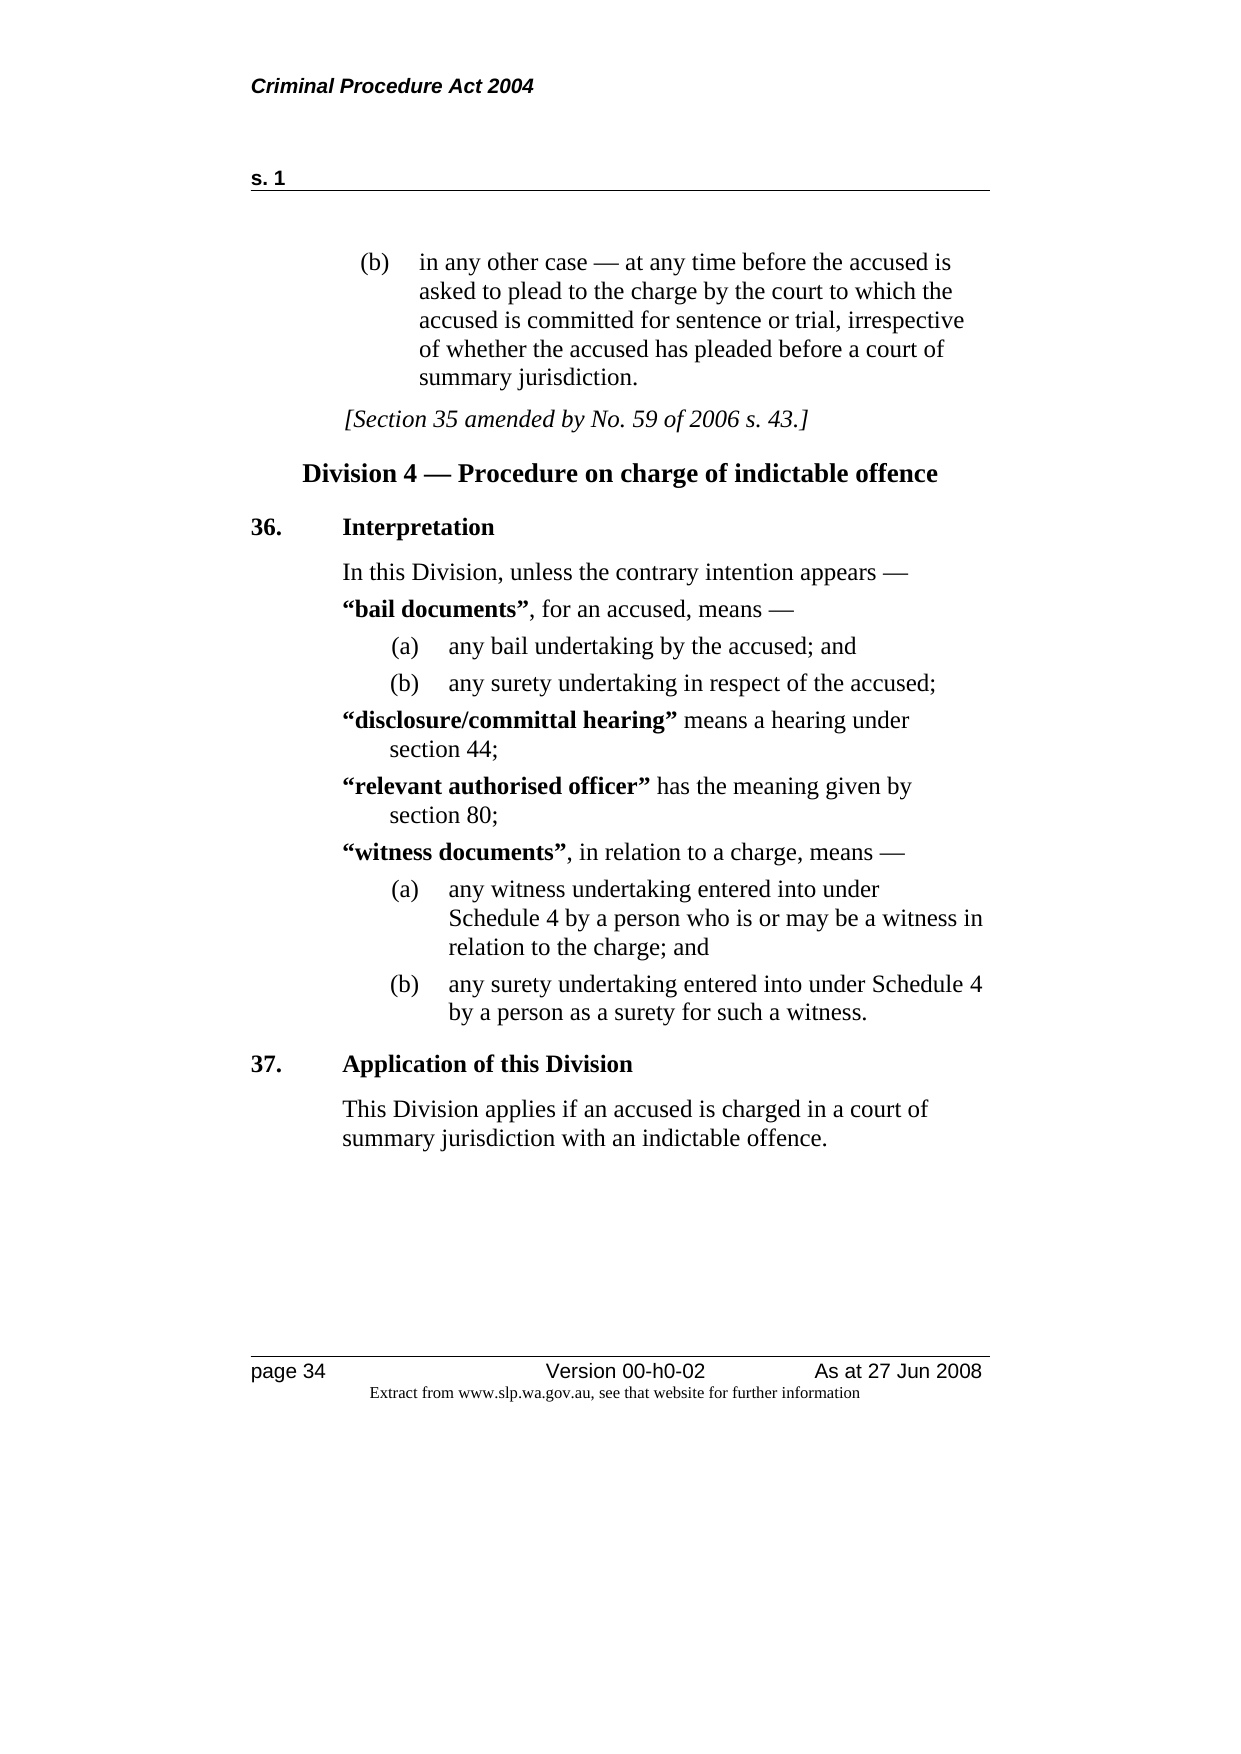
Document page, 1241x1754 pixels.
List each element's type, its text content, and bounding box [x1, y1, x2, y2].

text “relevant authorised officer” has the meaning given by section 80; [251, 771, 990, 829]
text In this Division, unless the contrary intention appears — [251, 557, 990, 586]
text (b) any surety undertaking in respect of the accused; [251, 668, 990, 697]
subtitle 37. Application of this Division [251, 1049, 990, 1078]
text [Section 35 amended by No. 59 of 2006 s. 43.] [251, 404, 990, 432]
text This Division applies if an accused is charged in a court of summary jurisdiction with an indictable offence. [251, 1094, 990, 1152]
text (a) any witness undertaking entered into under Schedule 4 by a person who is or may be a witness in relation to the charge; and [251, 874, 990, 960]
text (b) any surety undertaking entered into under Schedule 4 by a person as a surety for such a witness. [251, 969, 990, 1026]
subtitle 36. Interpretation [251, 512, 990, 540]
text “witness documents”, in relation to a charge, means — [251, 837, 990, 866]
text “bail documents”, for an accused, means — [251, 594, 990, 623]
text “disclosure/committal hearing” means a hearing under section 44; [251, 705, 990, 763]
subtitle Division 4 — Procedure on charge of indictable offence [251, 457, 990, 489]
text (b) in any other case — at any time before the accused is asked to plead to the charge by the court to which the accused is committed for sentence or trial, irrespective of whether the accused has pleaded before a court of summary jurisdiction. [251, 247, 990, 391]
text (a) any bail undertaking by the accused; and [251, 631, 990, 660]
